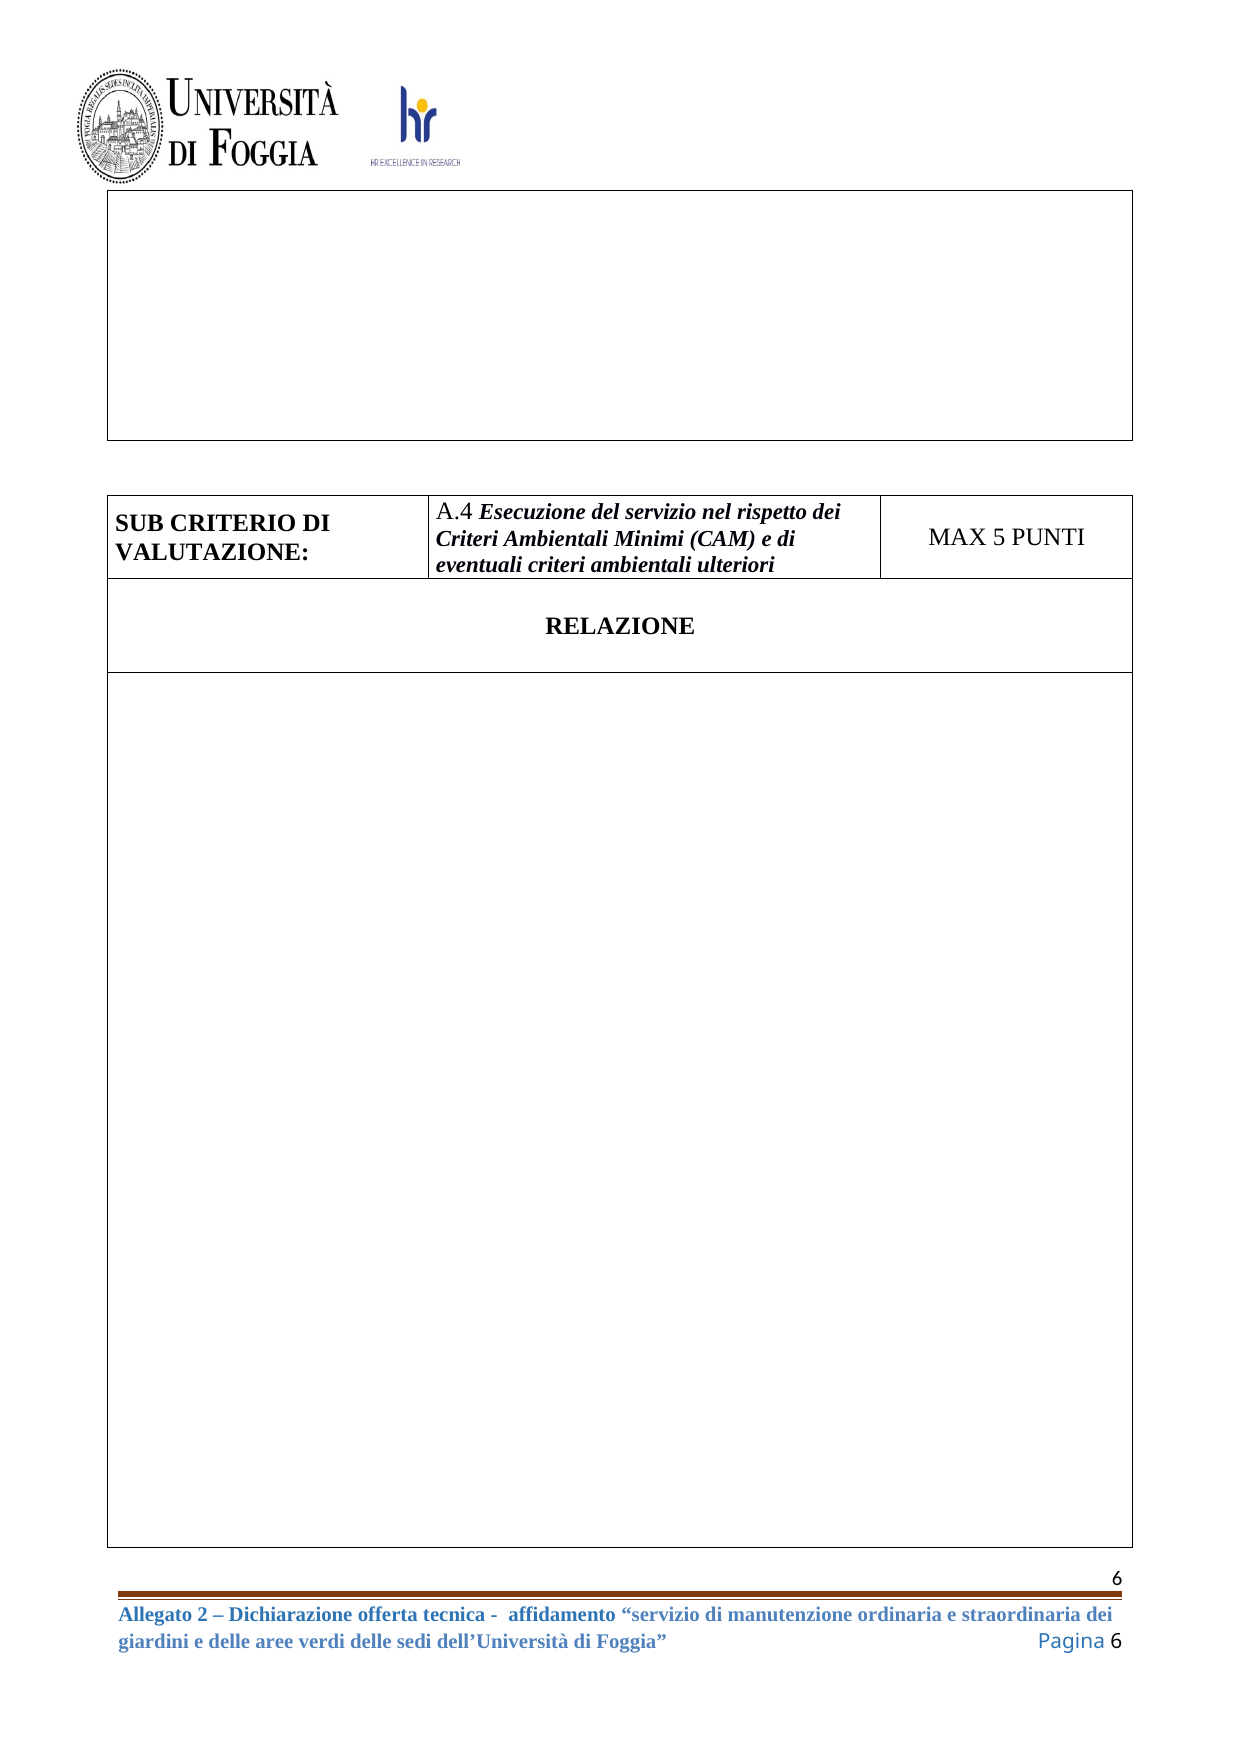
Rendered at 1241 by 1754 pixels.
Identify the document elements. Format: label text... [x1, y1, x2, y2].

table_header SUB CRITERIO DI VALUTAZIONE: [108, 496, 428, 578]
table_cell [108, 673, 1132, 1547]
table_header MAX 5 PUNTI [881, 496, 1132, 578]
picture [371, 86, 460, 166]
table_cell RELAZIONE [108, 579, 1132, 672]
picture [74, 66, 343, 186]
table_header A.4 Esecuzione del servizio nel rispetto dei Criteri Ambientali Minimi (CAM) e di eventuali criteri ambientali ulteriori [429, 496, 880, 578]
